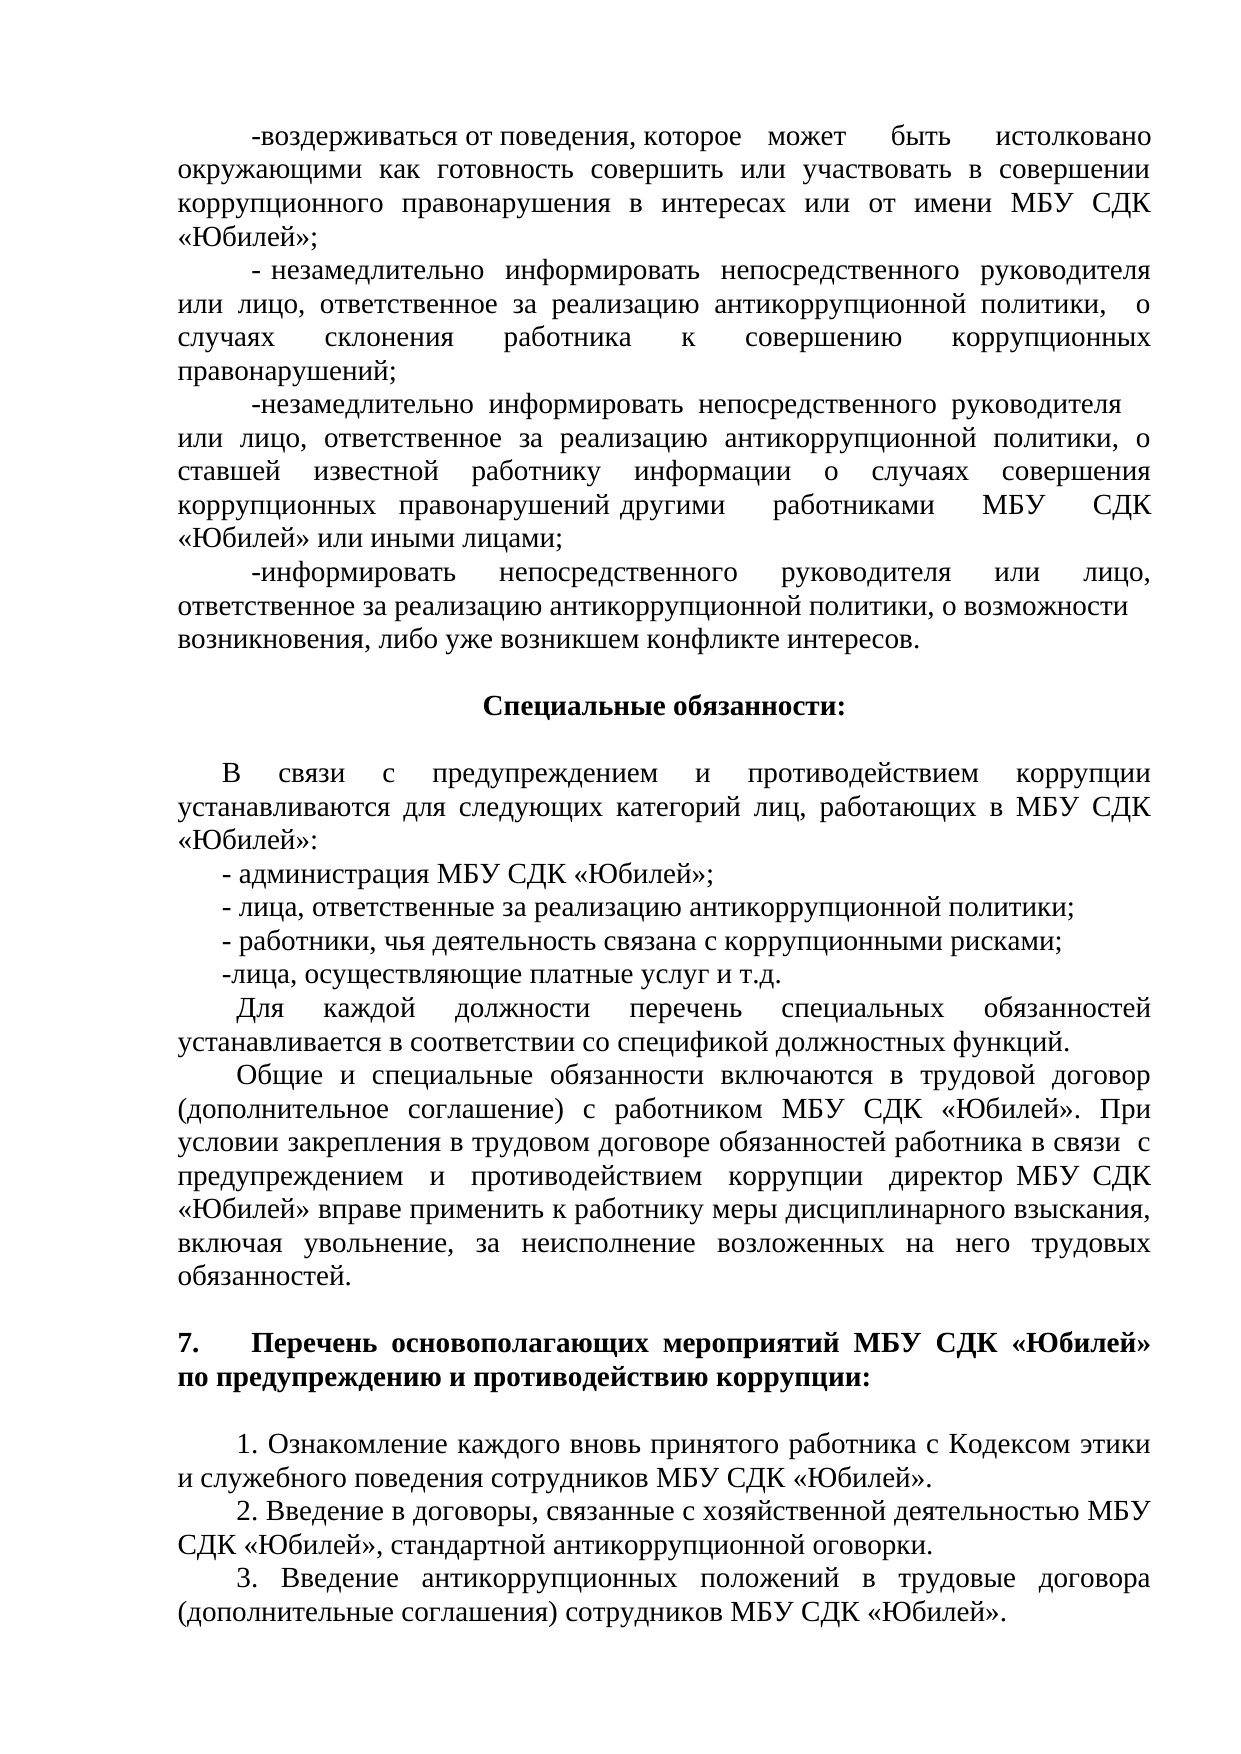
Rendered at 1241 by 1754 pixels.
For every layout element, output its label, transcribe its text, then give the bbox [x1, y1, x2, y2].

text - незамедлительно информировать непосредственного руководителя или лицо, ответственное за реализацию антикоррупционной политики, о случаях склонения работника к совершению коррупционных правонарушений; [177, 252, 1152, 386]
text Специальные обязанности: [177, 688, 1152, 722]
text Общие и специальные обязанности включаются в трудовой договор (дополнительное соглашение) с работником МБУ СДК «Юбилей». При условии закрепления в трудовом договоре обязанностей работника в связи с предупреждением и противодействием коррупции директор МБУ СДК «Юбилей» вправе применить к работнику меры дисциплинарного взыскания, включая увольнение, за неисполнение возложенных на него трудовых обязанностей. [177, 1057, 1152, 1292]
text -незамедлительно информировать непосредственного руководителя [177, 386, 1152, 420]
text возникновения, либо уже возникшем конфликте интересов. [177, 621, 1152, 655]
text В связи с предупреждением и противодействием коррупции устанавливаются для следующих категорий лиц, работающих в МБУ СДК «Юбилей»: [177, 755, 1152, 856]
text 2. Введение в договоры, связанные с хозяйственной деятельностью МБУ СДК «Юбилей», стандартной антикоррупционной оговорки. [177, 1493, 1152, 1560]
text 1. Ознакомление каждого вновь принятого работника с Кодексом этики и служебного поведения сотрудников МБУ СДК «Юбилей». [177, 1426, 1152, 1493]
text -информировать непосредственного руководителя или лицо, ответственное за реализацию антикоррупционной политики, о возможности [177, 554, 1152, 621]
text -воздерживаться от поведения, которое может быть истолковано окружающими как готовность совершить или участвовать в совершении коррупционного правонарушения в интересах или от имени МБУ СДК «Юбилей»; [177, 118, 1152, 252]
text - администрация МБУ СДК «Юбилей»; [177, 856, 1152, 889]
text - лица, ответственные за реализацию антикоррупционной политики; [177, 889, 1152, 923]
text 7. Перечень основополагающих мероприятий МБУ СДК «Юбилей» по предупреждению и противодействию коррупции: [177, 1326, 1152, 1393]
text Для каждой должности перечень специальных обязанностей устанавливается в соответствии со спецификой должностных функций. [177, 990, 1152, 1057]
text или лицо, ответственное за реализацию антикоррупционной политики, о ставшей известной работнику информации о случаях совершения коррупционных правонарушений другими работниками МБУ СДК «Юбилей» или иными лицами; [177, 420, 1152, 554]
text 3. Введение антикоррупционных положений в трудовые договора (дополнительные соглашения) сотрудников МБУ СДК «Юбилей». [177, 1560, 1152, 1627]
text - работники, чья деятельность связана с коррупционными рисками; [177, 923, 1152, 957]
text -лица, осуществляющие платные услуг и т.д. [177, 957, 1152, 990]
